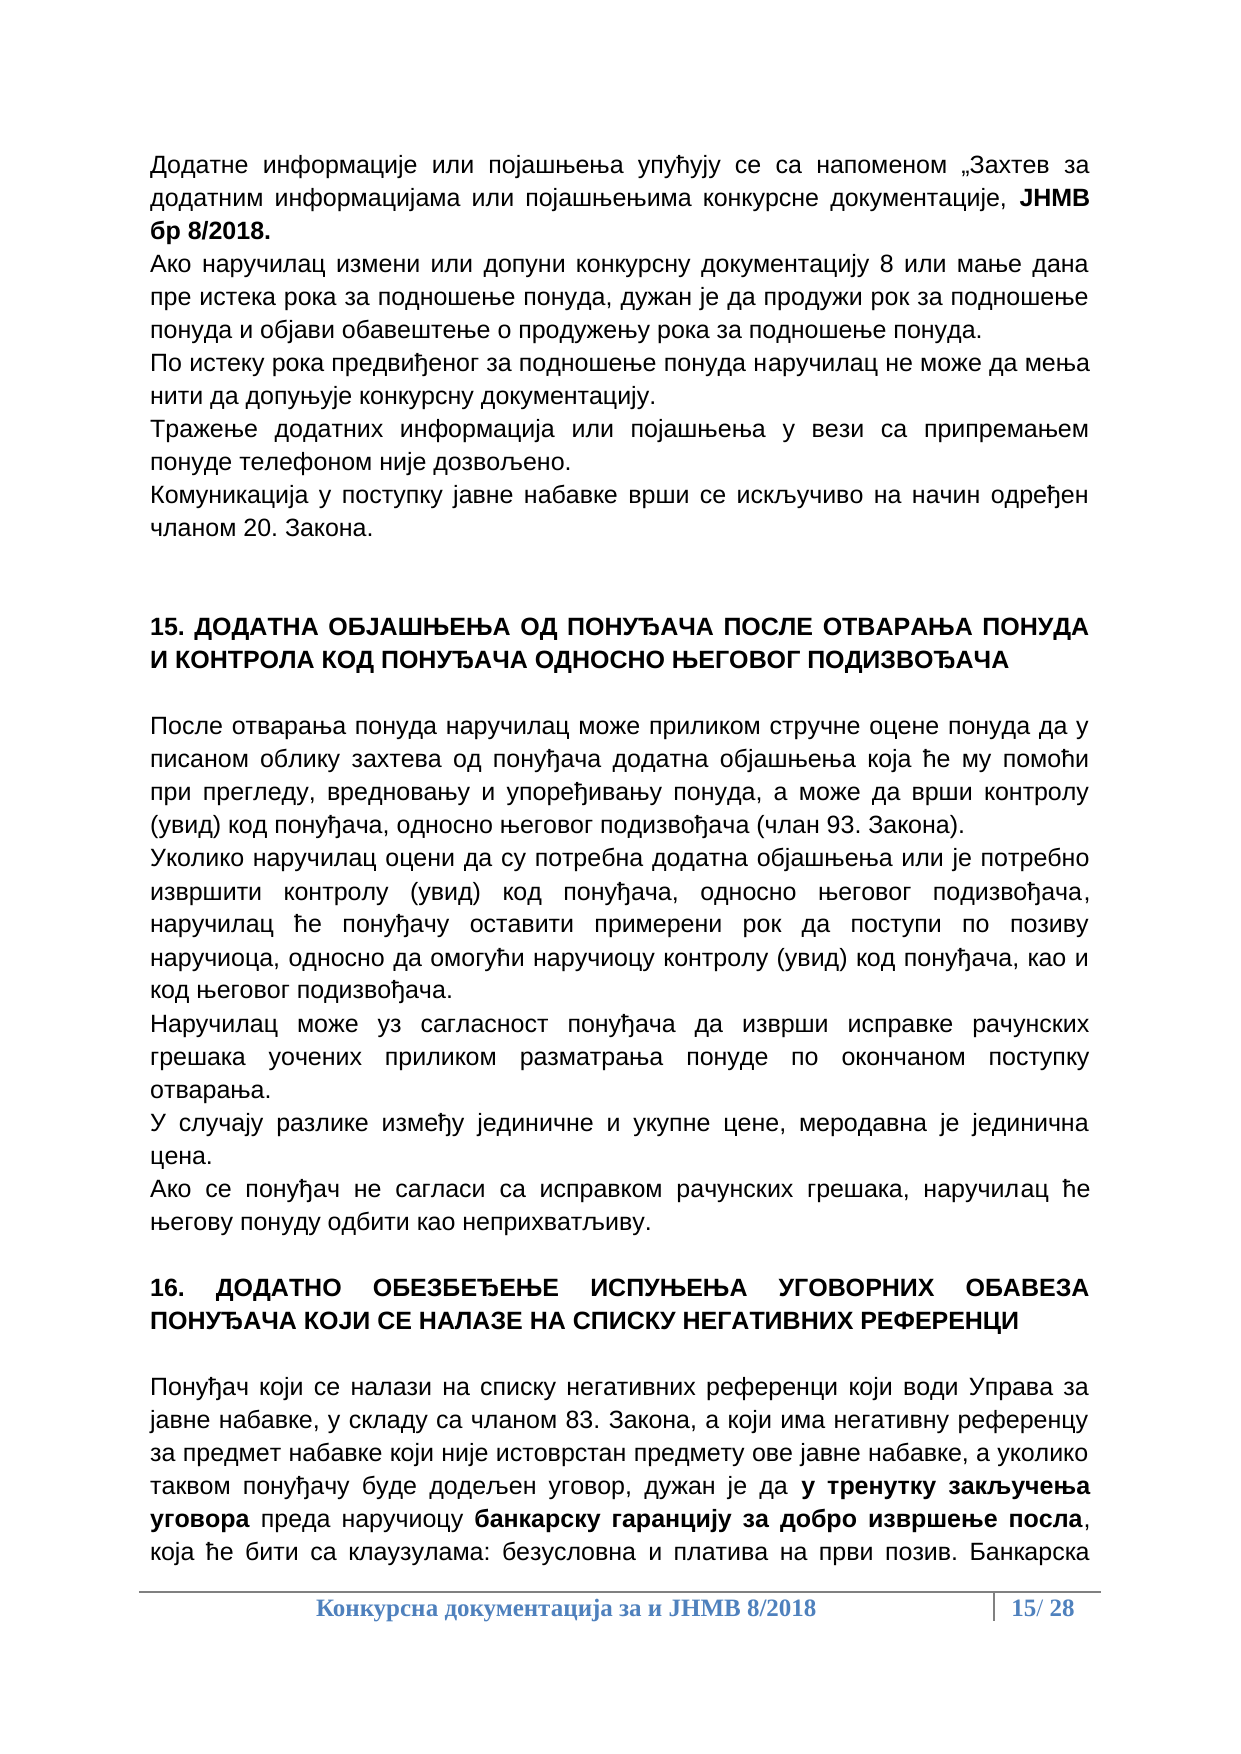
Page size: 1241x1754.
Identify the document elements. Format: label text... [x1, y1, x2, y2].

text Комуникација у поступку јавне набавке врши се искључиво на начин одређен чланом 20. Закона. [150, 480, 1090, 542]
text Наручилац може уз сагласност понуђача да изврши исправке рачунских грешака уочених приликом разматрања понуде по окончаном поступку отварања. [150, 1008, 1090, 1103]
text Ако се понуђач не сагласи са исправком рачунских грешака, наручилац ће његову понуду одбити као неприхватљиву. [150, 1174, 1090, 1235]
text По истеку рока предвиђеног за подношење понуда наручилац не може да мења нити да допуњује конкурсну документацију. [150, 348, 1090, 410]
text После отварања понуда наручилац може приликом стручне оцене понуда да у писаном облику захтева од понуђача додатна објашњења која ће му помоћи при прегледу, вредновању и упоређивању понуда, а може да врши контролу (увид) код понуђача, односно његовог подизвођача (члан 93. Закона). [150, 711, 1090, 839]
text 16. ДОДАТНО ОБЕЗБЕЂЕЊЕ ИСПУЊЕЊА УГОВОРНИХ ОБАВЕЗА ПОНУЂАЧА КОЈИ СЕ НАЛАЗЕ НА СПИСКУ НЕГАТИВНИХ РЕФЕРЕНЦИ [150, 1273, 1090, 1334]
text 15. ДОДАТНА ОБЈАШЊЕЊА ОД ПОНУЂАЧА ПОСЛЕ ОТВАРАЊА ПОНУДА И КОНТРОЛА КОД ПОНУЂАЧА ОДНОСНО ЊЕГОВОГ ПОДИЗВОЂАЧА [150, 612, 1090, 674]
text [150, 1372, 1090, 1566]
text У случају разлике између јединичне и укупне цене, меродавна је јединична цена. [150, 1108, 1090, 1169]
text Ако наручилац измени или допуни конкурсну документацију 8 или мање дана пре истека рока за подношење понуда, дужан је да продужи рок за подношење понуда и објави обавештење о продужењу рока за подношење понуда. [150, 249, 1090, 344]
text Додатне информације или појашњења упућују се са напоменом „Захтев за додатним информацијама или појашњењима конкурсне документације, ЈНМВ бр 8/2018. [150, 150, 1090, 245]
text Уколико наручилац оцени да су потребна додатна објашњења или је потребно извршити контролу (увид) код понуђача, односно његовог подизвођача, наручилац ће понуђачу оставити примерени рок да поступи по позиву наручиоца, односно да омогући наручиоцу контролу (увид) код понуђача, као и код његовог подизвођача. [150, 843, 1090, 1004]
text Тражење додатних информација или појашњења у вези са припремањем понуде телефоном није дозвољено. [150, 414, 1090, 476]
